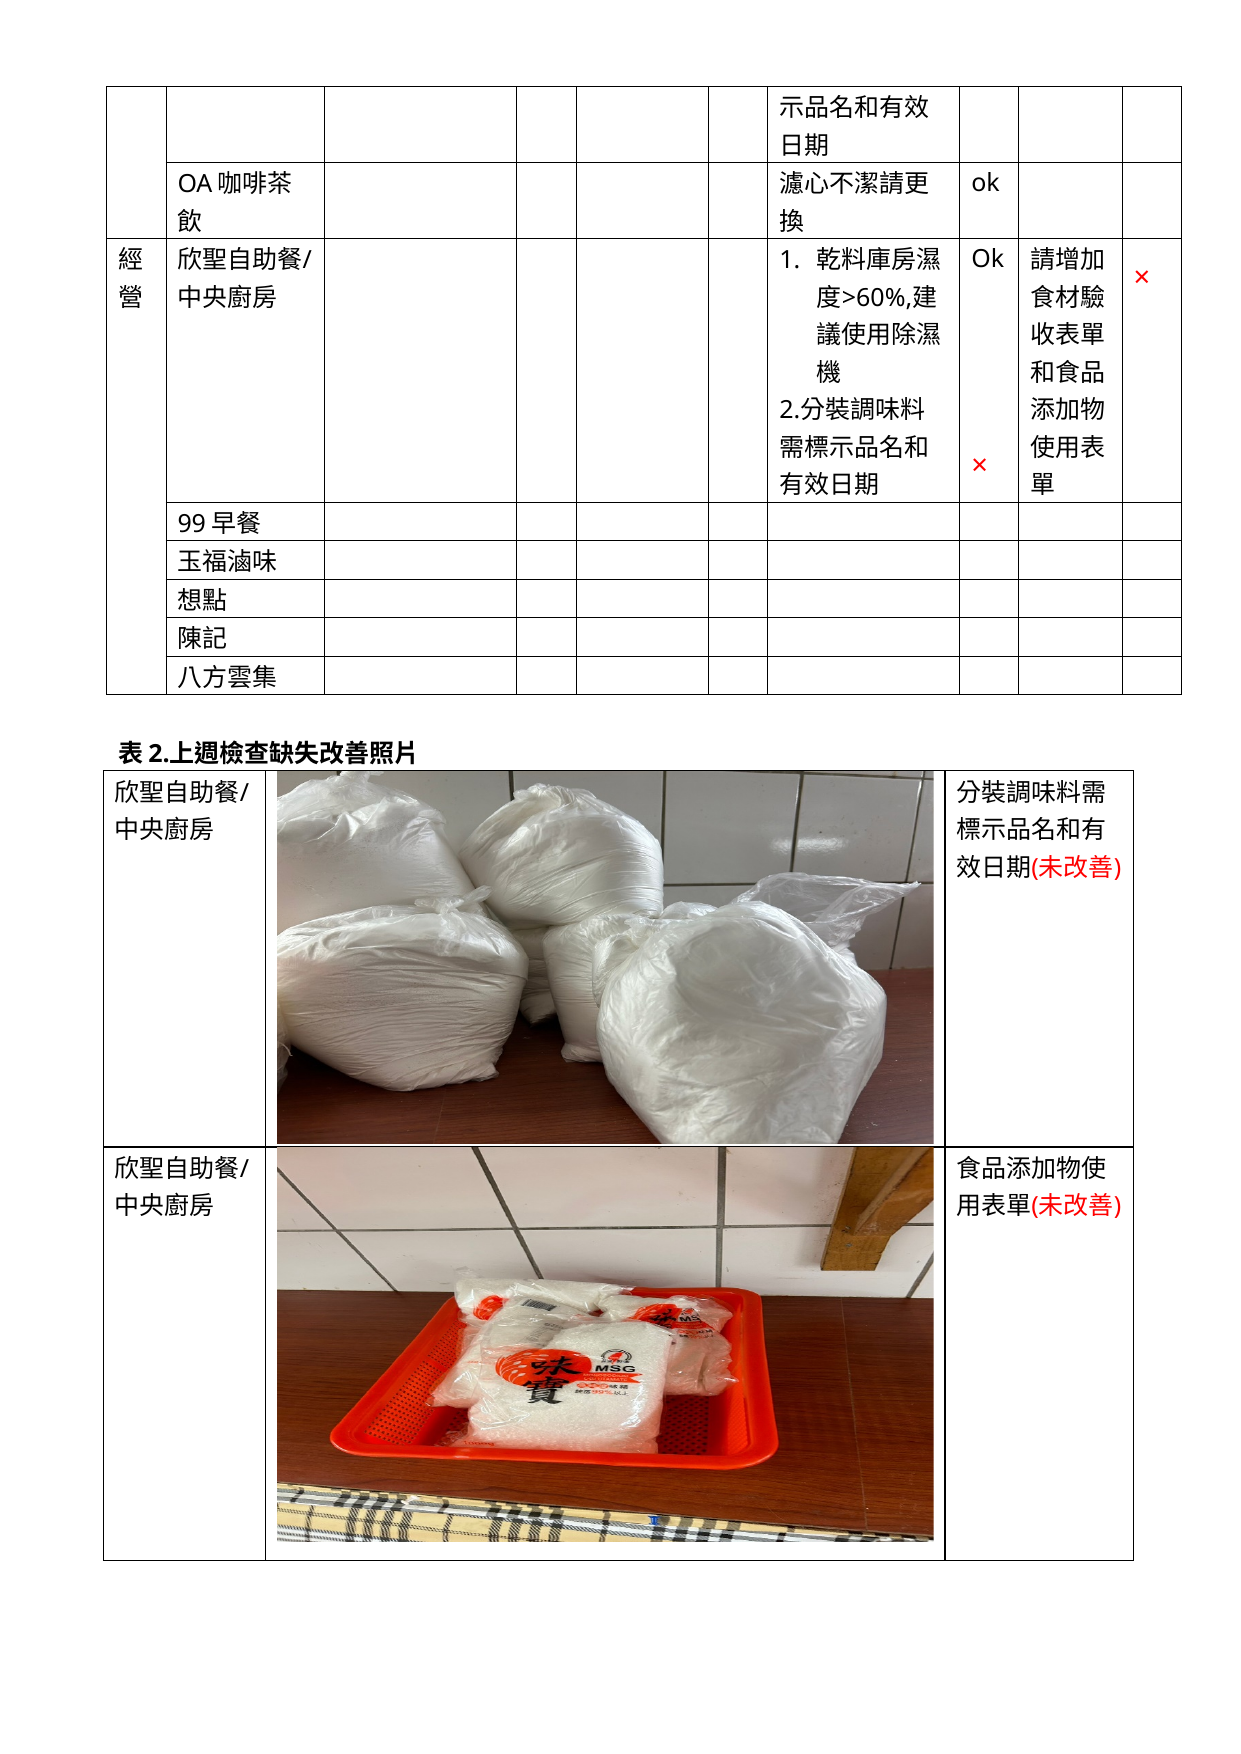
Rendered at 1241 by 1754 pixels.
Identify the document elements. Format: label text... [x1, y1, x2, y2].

table_cell [1019, 503, 1122, 540]
table_cell [325, 87, 516, 162]
table_header 分裝調味料需標示品名和有效日期(未改善) [946, 771, 1133, 1146]
table_cell [960, 541, 1018, 579]
table_cell [960, 503, 1018, 540]
table_cell [709, 87, 767, 162]
table_cell [517, 163, 576, 238]
table_cell 八方雲集 [167, 657, 324, 694]
table_cell [1123, 618, 1181, 656]
text 表2.上週檢查缺失改善照片 [118, 733, 1122, 770]
table_cell [1019, 657, 1122, 694]
table_cell 壹而美 [167, 87, 324, 162]
table_cell ok [960, 87, 1018, 162]
table_cell 欣聖自助餐/中央廚房 [167, 239, 324, 502]
table_cell [517, 580, 576, 617]
table_cell [517, 503, 576, 540]
table_cell [709, 541, 767, 579]
table_cell [1123, 163, 1181, 238]
table_cell [709, 503, 767, 540]
table_cell [960, 580, 1018, 617]
table_cell [1123, 503, 1181, 540]
table_cell [709, 580, 767, 617]
table_cell [325, 580, 516, 617]
table_cell [266, 1148, 944, 1560]
table_cell [768, 541, 959, 579]
table_cell [517, 618, 576, 656]
table_cell [325, 239, 516, 502]
table_cell OA咖啡茶飲 [167, 163, 324, 238]
table_cell [709, 618, 767, 656]
table_cell [325, 541, 516, 579]
table_cell [517, 541, 576, 579]
table_cell 99早餐 [167, 503, 324, 540]
table_cell [325, 503, 516, 540]
table_cell [768, 580, 959, 617]
table_cell Ok × [960, 239, 1018, 502]
table_cell 欣聖自助餐/中央廚房 [104, 1148, 265, 1560]
table_cell [768, 657, 959, 694]
table_cell [325, 657, 516, 694]
table_cell 玉福滷味 [167, 541, 324, 579]
table_cell [768, 618, 959, 656]
table_cell [960, 657, 1018, 694]
table_header [266, 771, 944, 1146]
table_cell [768, 503, 959, 540]
table_cell 經營 [107, 239, 166, 694]
table_cell [709, 239, 767, 502]
table_cell [1123, 580, 1181, 617]
table_cell 想點 [167, 580, 324, 617]
table_cell [577, 163, 708, 238]
table_cell [517, 87, 576, 162]
table_cell [1019, 541, 1122, 579]
table_cell [325, 618, 516, 656]
table_cell [1019, 163, 1122, 238]
table_cell 乾料庫房濕度>60%,建議使用除濕機 2.分裝調味料需標示品名和有效日期 [768, 239, 959, 502]
table_cell 分裝醬料需標示品名和有效日期 [768, 87, 959, 162]
table_cell [577, 503, 708, 540]
table_header 欣聖自助餐/中央廚房 [104, 771, 265, 1146]
table_cell [709, 163, 767, 238]
table_cell [577, 239, 708, 502]
table_cell [1123, 87, 1181, 162]
table_cell [1019, 618, 1122, 656]
picture [277, 1147, 934, 1542]
table_cell [517, 239, 576, 502]
table_cell 濾心不潔請更換 [768, 163, 959, 238]
table_cell [325, 163, 516, 238]
table_cell [577, 657, 708, 694]
table_cell [709, 657, 767, 694]
table_cell [517, 657, 576, 694]
table_cell [960, 618, 1018, 656]
table_cell [1123, 541, 1181, 579]
table_cell 請增加食材驗收表單和食品添加物使用表單 [1019, 239, 1122, 502]
table_cell ok [960, 163, 1018, 238]
picture [277, 771, 934, 1144]
table_cell [577, 87, 708, 162]
table_cell [577, 618, 708, 656]
table_cell [1019, 580, 1122, 617]
table_cell [1019, 87, 1122, 162]
table_cell 陳記 [167, 618, 324, 656]
table_cell × [1123, 239, 1181, 502]
table_cell 食品添加物使用表單(未改善) [946, 1148, 1133, 1560]
table_cell [1123, 657, 1181, 694]
table_cell [577, 541, 708, 579]
table_cell [577, 580, 708, 617]
